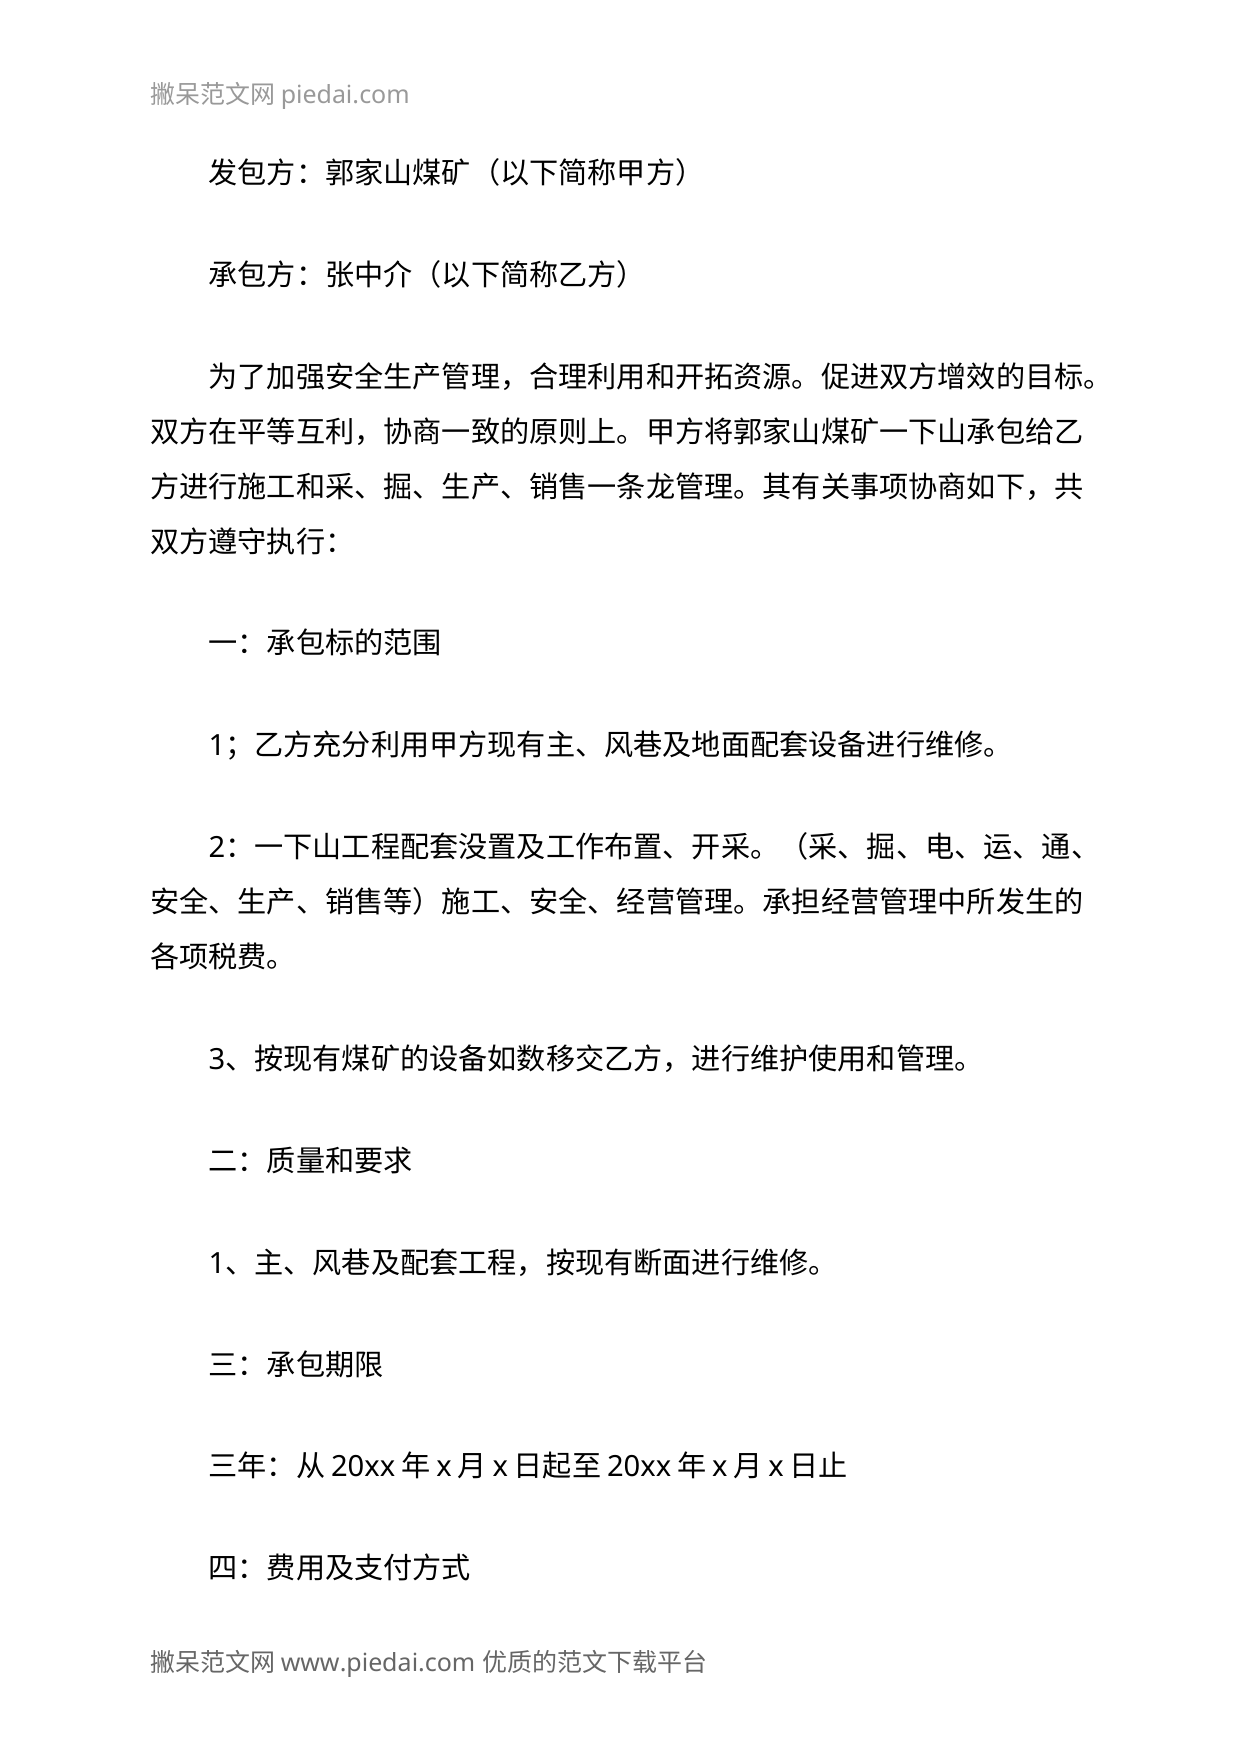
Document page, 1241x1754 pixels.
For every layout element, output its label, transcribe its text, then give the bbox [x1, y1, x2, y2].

text 2：一下山工程配套没置及工作布置、开采。（采、掘、电、运、通、安全、生产、销售等）施工、安全、经营管理。承担经营管理中所发生的各项税费。 [150, 824, 1090, 976]
text 四：费用及支付方式 [150, 1545, 1090, 1587]
text 二：质量和要求 [150, 1137, 1090, 1180]
text 三年：从20xx年x月x日起至20xx年x月x日止 [150, 1443, 1090, 1485]
text 3、按现有煤矿的设备如数移交乙方，进行维护使用和管理。 [150, 1035, 1090, 1078]
text 一：承包标的范围 [150, 620, 1090, 662]
text 三：承包期限 [150, 1341, 1090, 1383]
text 1、主、风巷及配套工程，按现有断面进行维修。 [150, 1239, 1090, 1282]
text 1；乙方充分利用甲方现有主、风巷及地面配套设备进行维修。 [150, 722, 1090, 764]
text 承包方：张中介（以下简称乙方） [150, 252, 1090, 294]
text 为了加强安全生产管理，合理利用和开拓资源。促进双方增效的目标。双方在平等互利，协商一致的原则上。甲方将郭家山煤矿一下山承包给乙方进行施工和采、掘、生产、销售一条龙管理。其有关事项协商如下，共双方遵守执行： [150, 353, 1090, 561]
text 发包方：郭家山煤矿（以下简称甲方） [150, 150, 1090, 192]
